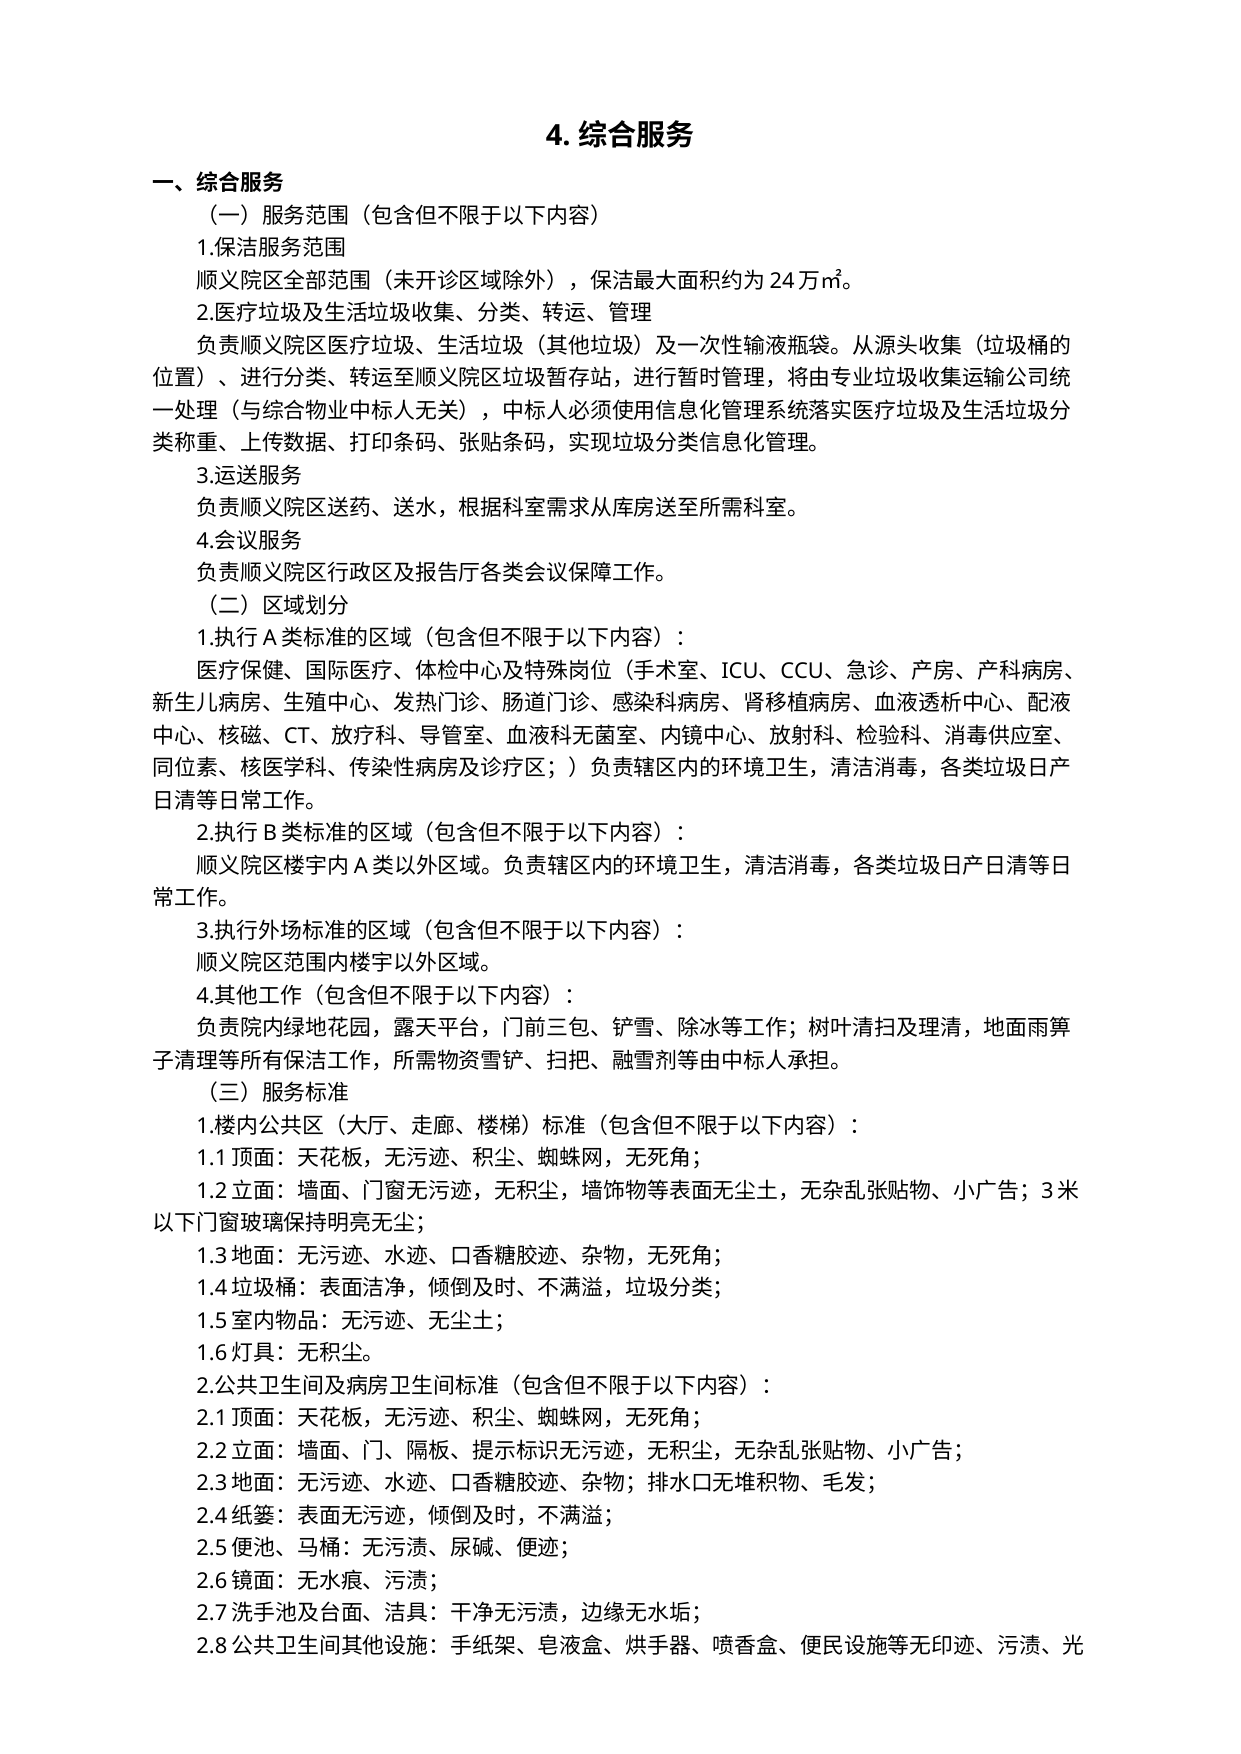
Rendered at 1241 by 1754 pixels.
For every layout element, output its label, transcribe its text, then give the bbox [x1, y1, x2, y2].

text 1.3地面：无污迹、水迹、口香糖胶迹、杂物，无死角； [152, 1237, 1088, 1270]
text 顺义院区范围内楼宇以外区域。 [152, 945, 1088, 977]
list 综合服务 [152, 100, 1088, 165]
text 2.4纸篓：表面无污迹，倾倒及时，不满溢； [152, 1497, 1088, 1530]
text 2.1顶面：天花板，无污迹、积尘、蜘蛛网，无死角； [152, 1400, 1088, 1432]
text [152, 1627, 1088, 1660]
text 2.6镜面：无水痕、污渍； [152, 1562, 1088, 1595]
text 1.1顶面：天花板，无污迹、积尘、蜘蛛网，无死角； [152, 1140, 1088, 1172]
text 1.执行A类标准的区域（包含但不限于以下内容）： [152, 620, 1088, 652]
text 1.4垃圾桶：表面洁净，倾倒及时、不满溢，垃圾分类； [152, 1270, 1088, 1302]
text 1.楼内公共区（大厅、走廊、楼梯）标准（包含但不限于以下内容）： [152, 1107, 1088, 1140]
text 2.公共卫生间及病房卫生间标准（包含但不限于以下内容）： [152, 1367, 1088, 1400]
text 2.3地面：无污迹、水迹、口香糖胶迹、杂物；排水口无堆积物、毛发； [152, 1465, 1088, 1497]
text 一、综合服务 [152, 165, 1088, 197]
text （三）服务标准 [152, 1075, 1088, 1107]
text 负责顺义院区行政区及报告厅各类会议保障工作。 [152, 555, 1088, 587]
text 负责顺义院区送药、送水，根据科室需求从库房送至所需科室。 [152, 490, 1088, 522]
text 2.执行B类标准的区域（包含但不限于以下内容）： [152, 815, 1088, 847]
text 1.2立面：墙面、门窗无污迹，无积尘，墙饰物等表面无尘土，无杂乱张贴物、小广告；3米以下门窗玻璃保持明亮无尘； [152, 1172, 1088, 1237]
text 1.6灯具：无积尘。 [152, 1335, 1088, 1367]
text 2.医疗垃圾及生活垃圾收集、分类、转运、管理 [152, 295, 1088, 327]
text 顺义院区楼宇内A类以外区域。负责辖区内的环境卫生，清洁消毒，各类垃圾日产日清等日常工作。 [152, 847, 1088, 912]
text 2.2立面：墙面、门、隔板、提示标识无污迹，无积尘，无杂乱张贴物、小广告； [152, 1432, 1088, 1465]
text 负责院内绿地花园，露天平台，门前三包、铲雪、除冰等工作；树叶清扫及理清，地面雨箅子清理等所有保洁工作，所需物资雪铲、扫把、融雪剂等由中标人承担。 [152, 1010, 1088, 1075]
text 3.执行外场标准的区域（包含但不限于以下内容）： [152, 912, 1088, 945]
text （一）服务范围（包含但不限于以下内容） [152, 197, 1088, 230]
text 1.保洁服务范围 [152, 230, 1088, 262]
text 负责顺义院区医疗垃圾、生活垃圾（其他垃圾）及一次性输液瓶袋。从源头收集（垃圾桶的位置）、进行分类、转运至顺义院区垃圾暂存站，进行暂时管理，将由专业垃圾收集运输公司统一处理（与综合物业中标人无关），中标人必须使用信息化管理系统落实医疗垃圾及生活垃圾分类称重、上传数据、打印条码、张贴条码，实现垃圾分类信息化管理。 [152, 327, 1088, 457]
text 2.7洗手池及台面、洁具：干净无污渍，边缘无水垢； [152, 1595, 1088, 1627]
text 2.5便池、马桶：无污渍、尿碱、便迹； [152, 1530, 1088, 1562]
text （二）区域划分 [152, 587, 1088, 620]
text 3.运送服务 [152, 457, 1088, 490]
text 4.会议服务 [152, 522, 1088, 555]
text 顺义院区全部范围（未开诊区域除外），保洁最大面积约为24万㎡。 [152, 262, 1088, 295]
text 1.5室内物品：无污迹、无尘土； [152, 1302, 1088, 1335]
text 医疗保健、国际医疗、体检中心及特殊岗位（手术室、ICU、CCU、急诊、产房、产科病房、新生儿病房、生殖中心、发热门诊、肠道门诊、感染科病房、肾移植病房、血液透析中心、配液中心、核磁、CT、放疗科、导管室、血液科无菌室、内镜中心、放射科、检验科、消毒供应室、同位素、核医学科、传染性病房及诊疗区；）负责辖区内的环境卫生，清洁消毒，各类垃圾日产日清等日常工作。 [152, 652, 1088, 815]
text 4.其他工作（包含但不限于以下内容）： [152, 977, 1088, 1010]
